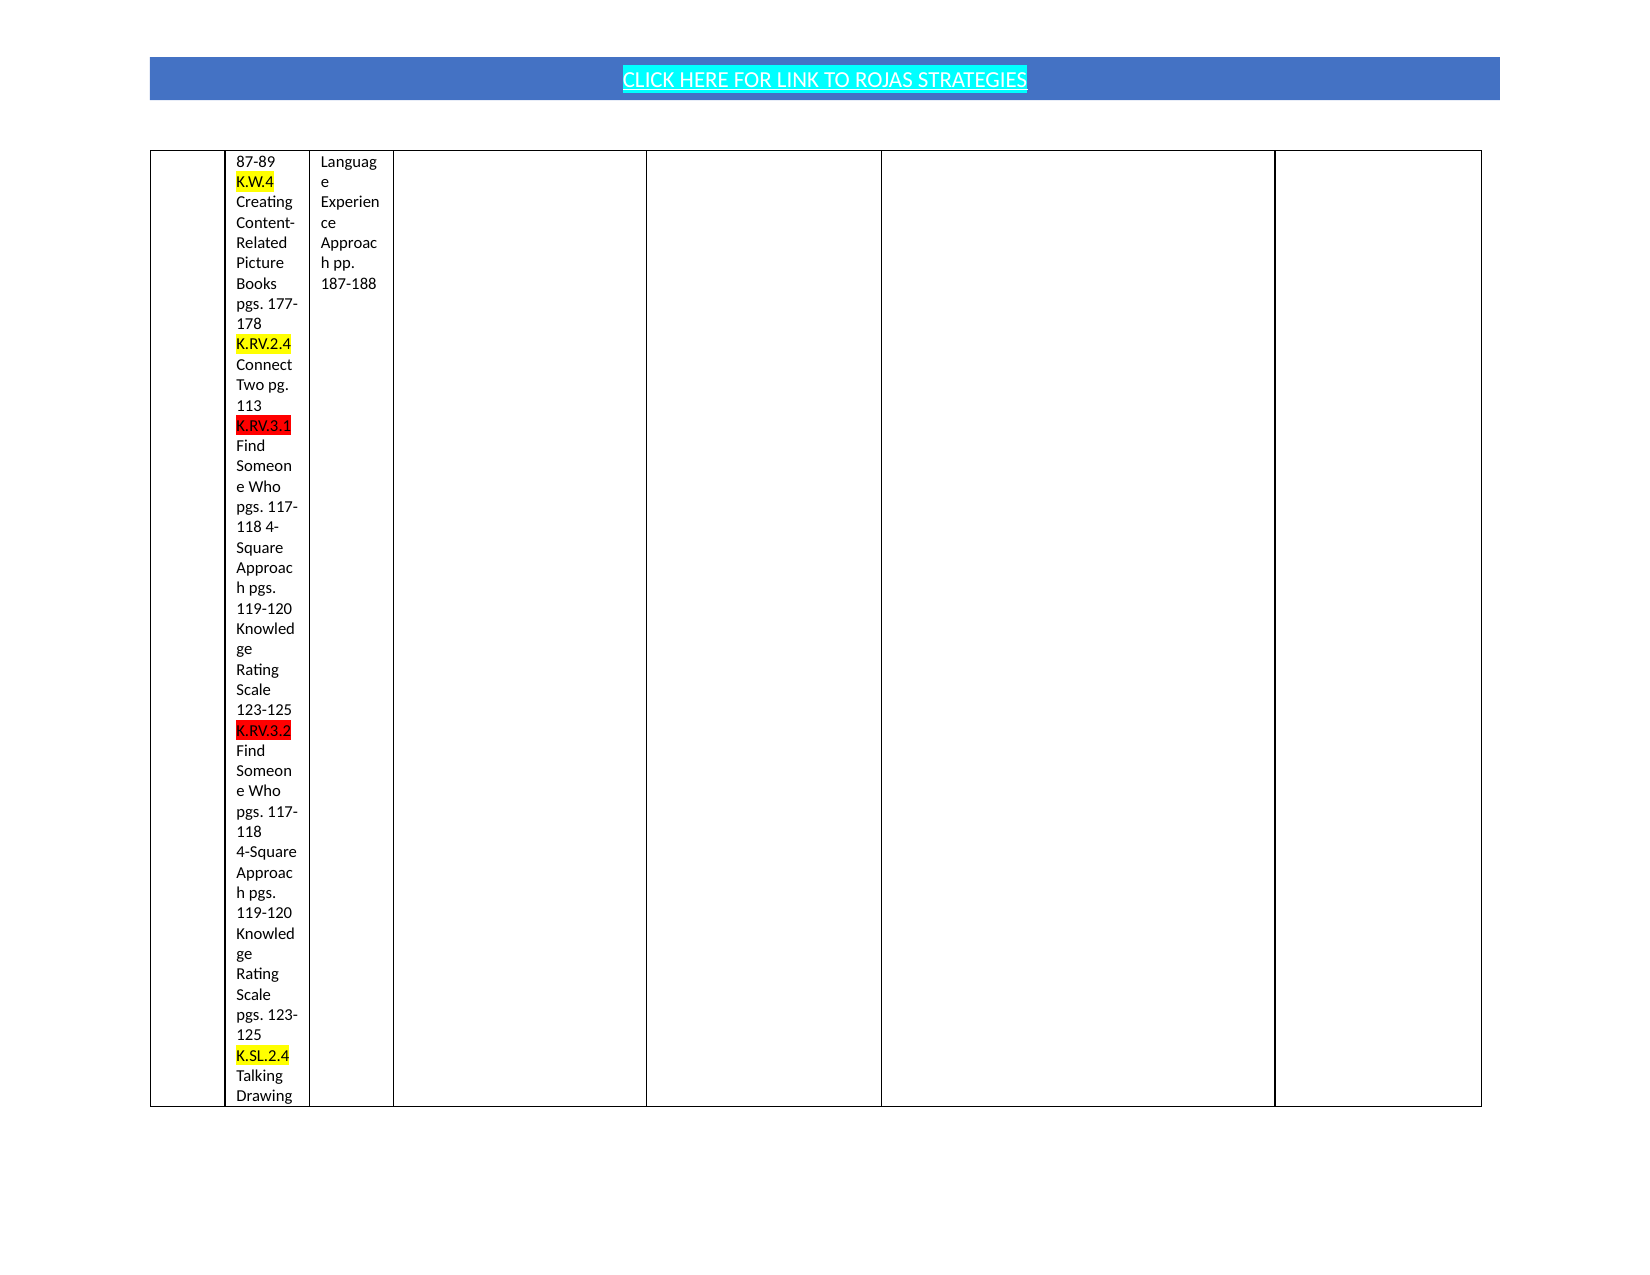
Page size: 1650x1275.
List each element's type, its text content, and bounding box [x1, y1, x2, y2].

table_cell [1276, 151, 1481, 1106]
table_cell 4 [151, 151, 224, 1106]
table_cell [394, 151, 646, 1106]
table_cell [310, 151, 393, 1106]
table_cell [647, 151, 881, 1106]
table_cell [882, 151, 1274, 1106]
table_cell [226, 151, 309, 1106]
